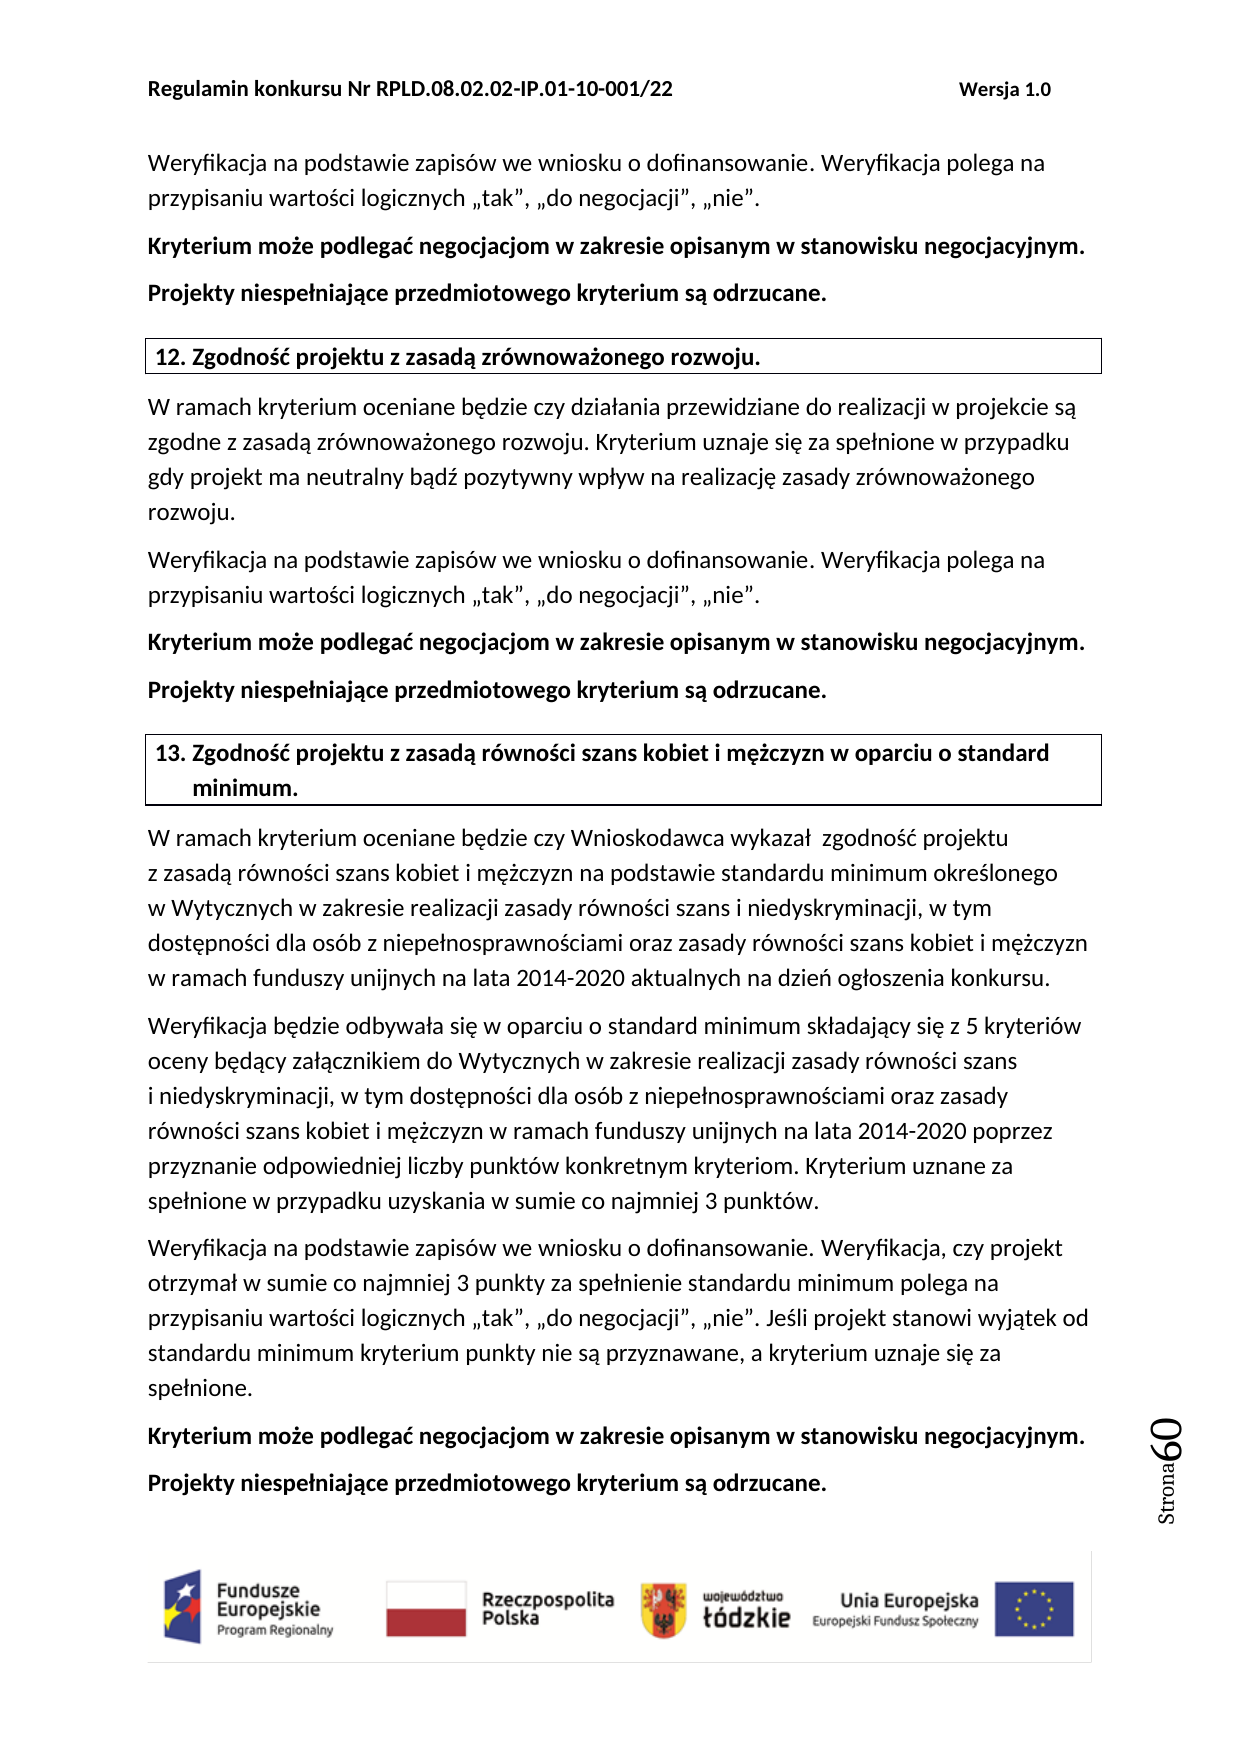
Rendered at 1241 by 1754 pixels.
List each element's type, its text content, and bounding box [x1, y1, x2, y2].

text Projekty niespełniające przedmiotowego kryterium są odrzucane. [148, 1468, 1093, 1498]
text Weryfikacja na podstawie zapisów we wniosku o dofinansowanie. Weryfikacja polega na przypisaniu wartości logicznych „tak”, „do negocjacji”, „nie”. [148, 544, 1093, 609]
text Kryterium może podlegać negocjacjom w zakresie opisanym w stanowisku negocjacyjnym. [148, 626, 1093, 657]
text Kryterium może podlegać negocjacjom w zakresie opisanym w stanowisku negocjacyjnym. [148, 1420, 1093, 1451]
text Kryterium może podlegać negocjacjom w zakresie opisanym w stanowisku negocjacyjnym. [148, 230, 1093, 261]
picture [147, 1551, 1093, 1664]
text W ramach kryterium oceniane będzie czy działania przewidziane do realizacji w projekcie są zgodne z zasadą zrównoważonego rozwoju. Kryterium uznaje się za spełnione w przypadku gdy projekt ma neutralny bądź pozytywny wpływ na realizację zasady zrównoważonego rozwoju. [148, 391, 1093, 527]
text Weryfikacja na podstawie zapisów we wniosku o dofinansowanie. Weryfikacja, czy projekt otrzymał w sumie co najmniej 3 punkty za spełnienie standardu minimum polega na przypisaniu wartości logicznych „tak”, „do negocjacji”, „nie”. Jeśli projekt stanowi wyjątek od standardu minimum kryterium punkty nie są przyznawane, a kryterium uznaje się za spełnione. [148, 1233, 1093, 1403]
text Projekty niespełniające przedmiotowego kryterium są odrzucane. [148, 278, 1093, 308]
text Weryfikacja będzie odbywała się w oparciu o standard minimum składający się z 5 kryteriów oceny będący załącznikiem do Wytycznych w zakresie realizacji zasady równości szans i niedyskryminacji, w tym dostępności dla osób z niepełnosprawnościami oraz zasady równości szans kobiet i mężczyzn w ramach funduszy unijnych na lata 2014-2020 poprzez przyznanie odpowiedniej liczby punktów konkretnym kryteriom. Kryterium uznane za spełnione w przypadku uzyskania w sumie co najmniej 3 punktów. [148, 1010, 1093, 1216]
list Zgodność projektu z zasadą równości szans kobiet i mężczyzn w oparciu o standard minimum. [146, 735, 1101, 804]
text W ramach kryterium oceniane będzie czy Wnioskodawca wykazał zgodność projektu z zasadą równości szans kobiet i mężczyzn na podstawie standardu minimum określonego w Wytycznych w zakresie realizacji zasady równości szans i niedyskryminacji, w tym dostępności dla osób z niepełnosprawnościami oraz zasady równości szans kobiet i mężczyzn w ramach funduszy unijnych na lata 2014-2020 aktualnych na dzień ogłoszenia konkursu. [148, 823, 1093, 993]
text Weryfikacja na podstawie zapisów we wniosku o dofinansowanie. Weryfikacja polega na przypisaniu wartości logicznych „tak”, „do negocjacji”, „nie”. [148, 148, 1093, 213]
text Projekty niespełniające przedmiotowego kryterium są odrzucane. [148, 674, 1093, 704]
list Zgodność projektu z zasadą zrównoważonego rozwoju. [146, 339, 1101, 373]
